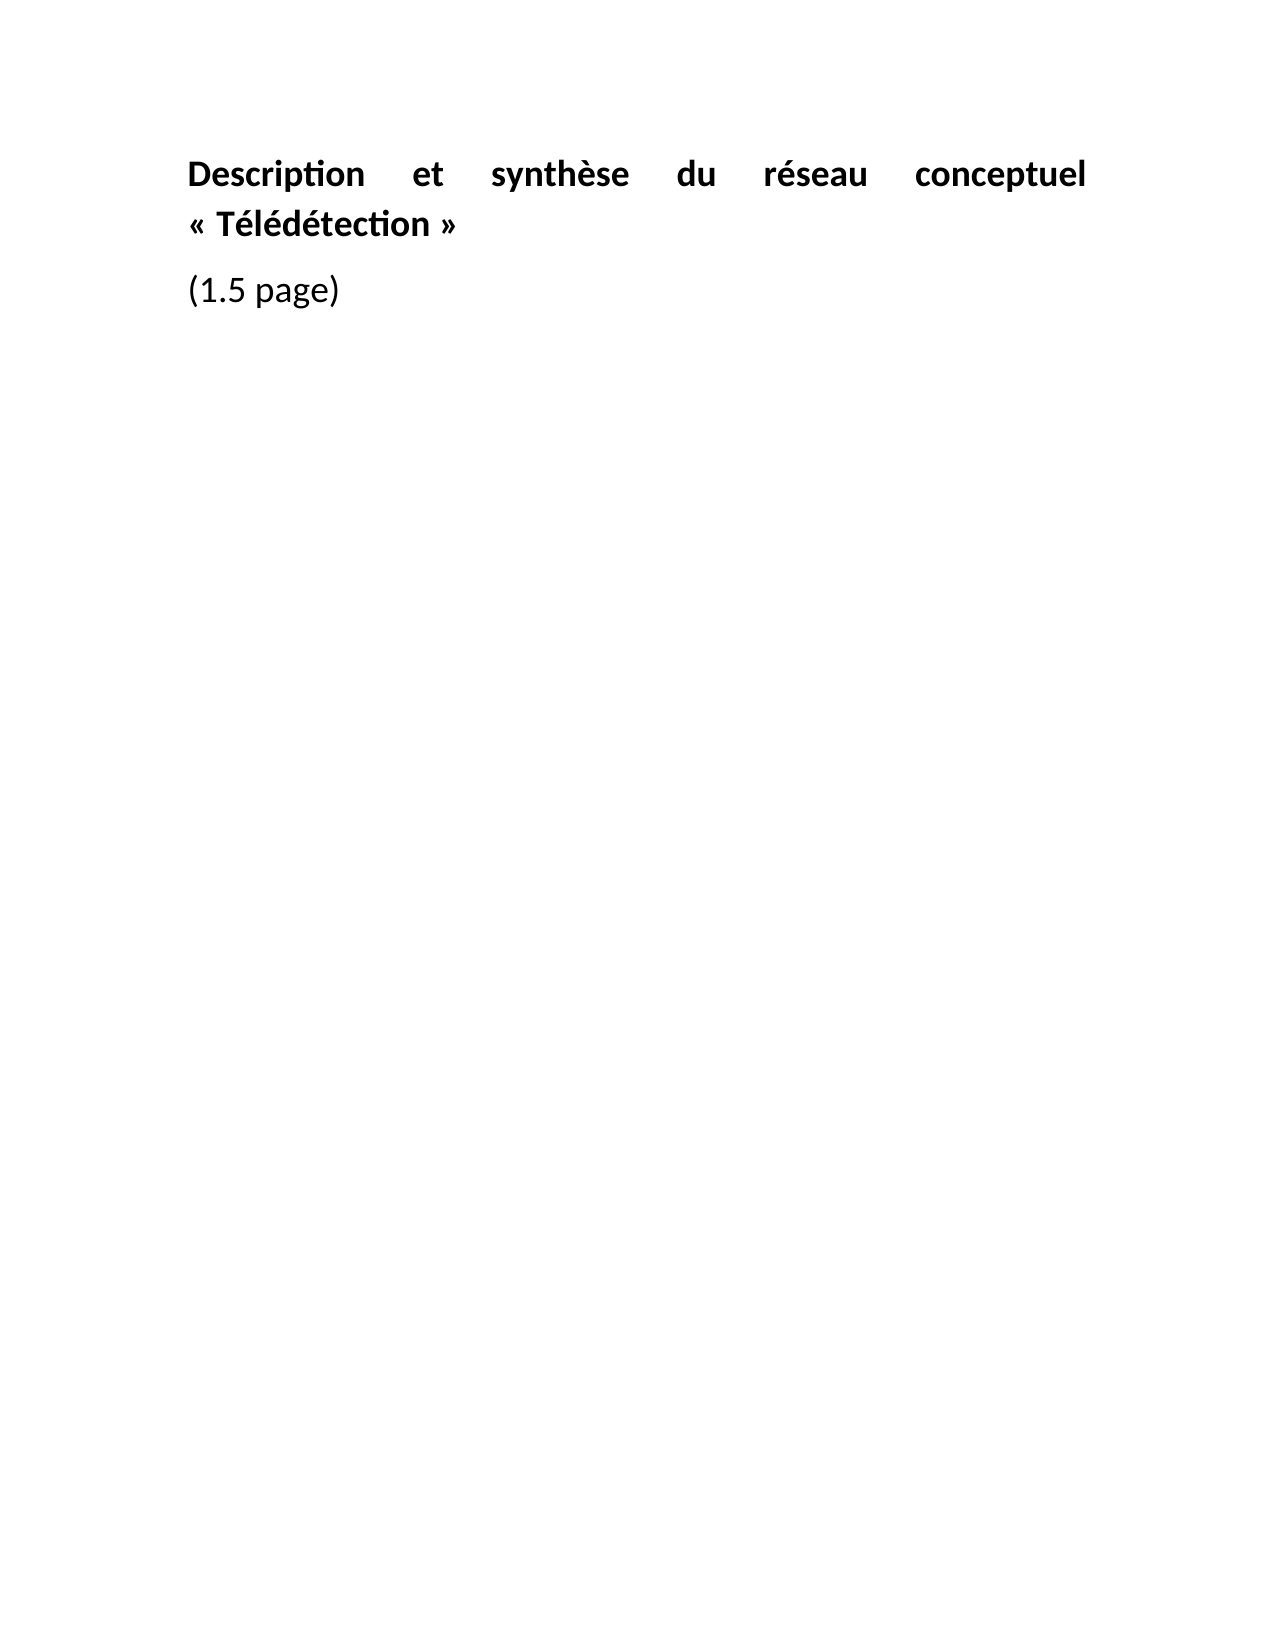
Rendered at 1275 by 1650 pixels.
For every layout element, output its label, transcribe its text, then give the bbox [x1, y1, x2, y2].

text (1.5 page) [187, 266, 1087, 311]
text Description et synthèse du réseau conceptuel « Télédétection » [187, 150, 1087, 245]
